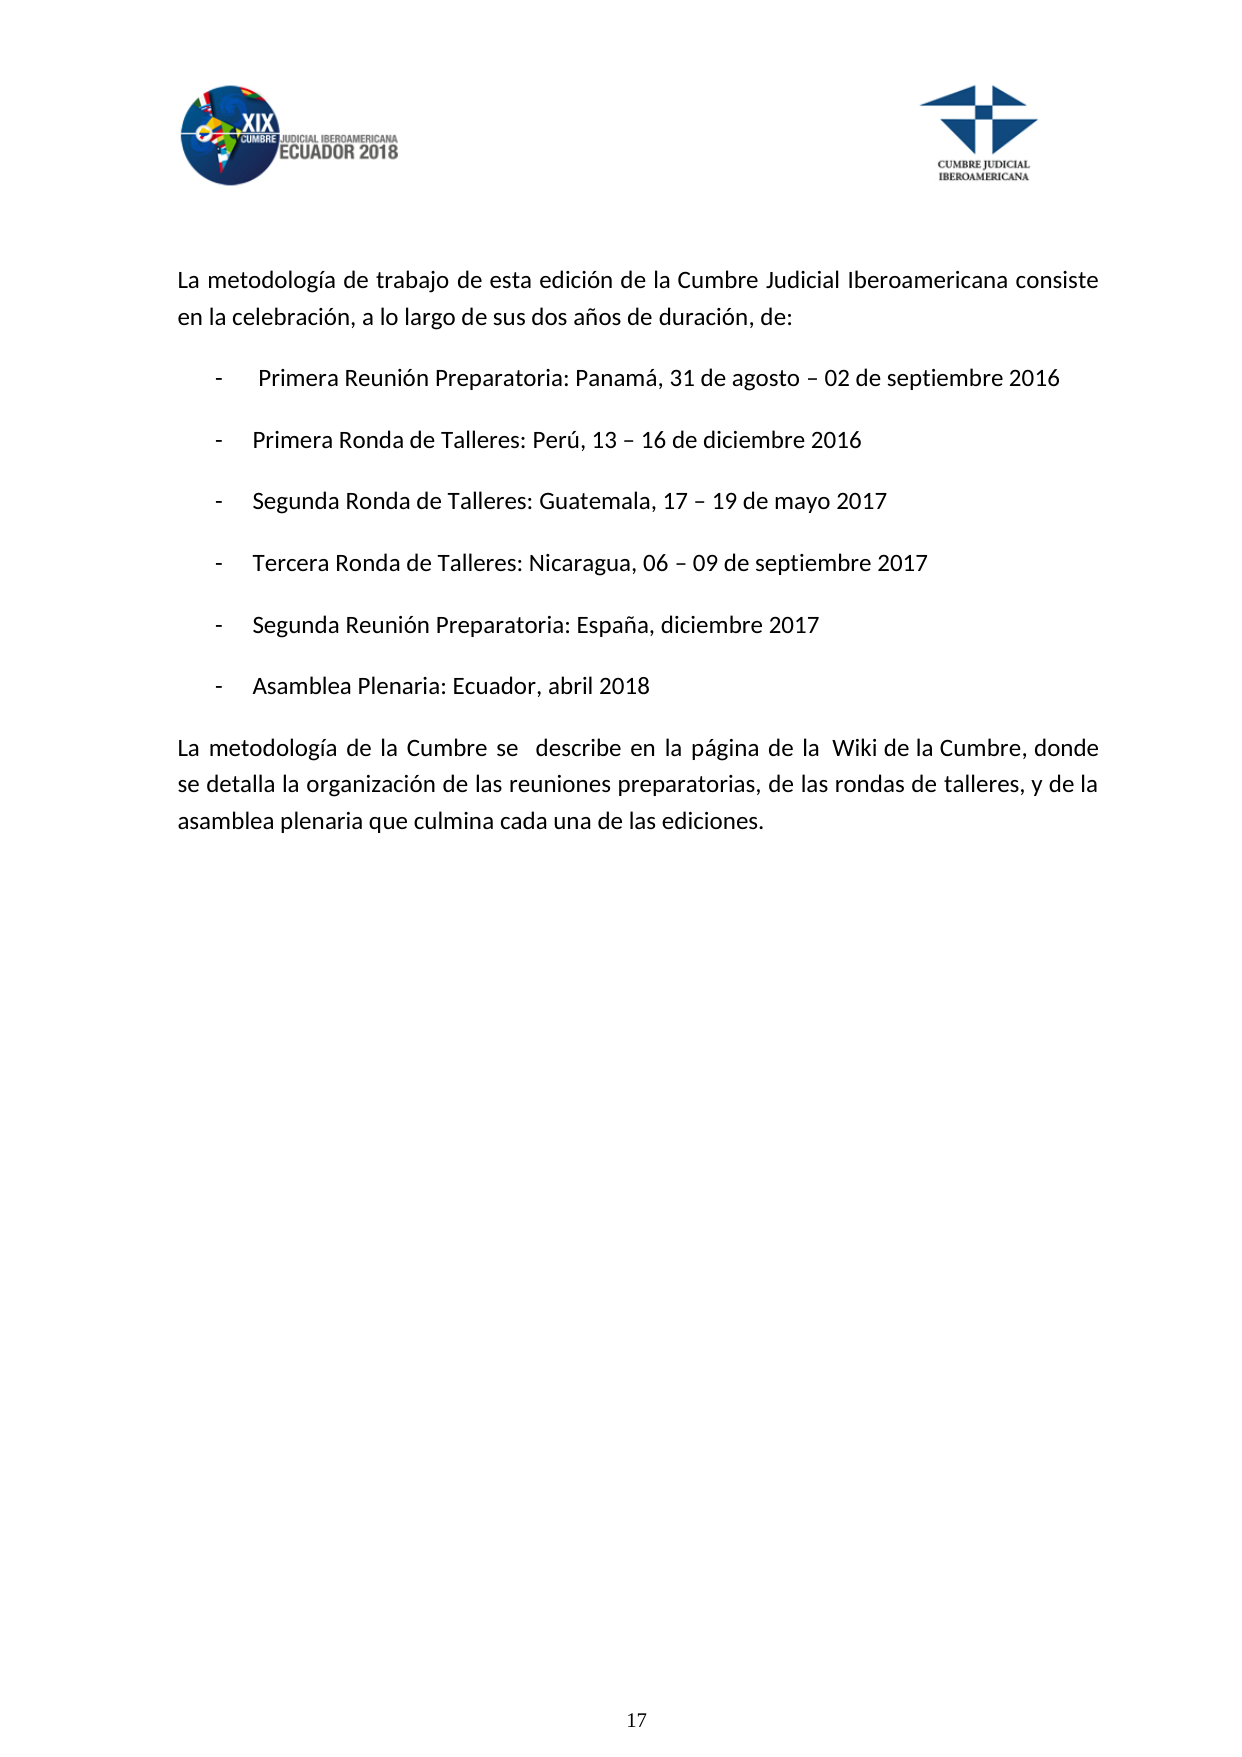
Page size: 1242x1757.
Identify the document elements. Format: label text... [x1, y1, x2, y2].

text - Primera Ronda de Talleres: Perú, 13 – 16 de diciembre 2016 [215, 424, 1106, 454]
text - Tercera Ronda de Talleres: Nicaragua, 06 – 09 de septiembre 2017 [215, 547, 1106, 578]
text - Segunda Reunión Preparatoria: España, diciembre 2017 [215, 609, 1106, 639]
picture [166, 76, 1052, 194]
text - Segunda Ronda de Talleres: Guatemala, 17 – 19 de mayo 2017 [215, 485, 1106, 516]
text La metodología de la Cumbre se describe en la página de la Wiki de la Cumbre, donde se detalla la organización de las reuniones preparatorias, de las rondas de talleres, y de la asamblea plenaria que culmina cada una de las ediciones. [177, 732, 1099, 836]
text - Asamblea Plenaria: Ecuador, abril 2018 [215, 671, 1106, 701]
text La metodología de trabajo de esta edición de la Cumbre Judicial Iberoamericana consiste en la celebración, a lo largo de sus dos años de duración, de: [177, 264, 1099, 331]
text - Primera Reunión Preparatoria: Panamá, 31 de agosto – 02 de septiembre 2016 [215, 362, 1106, 393]
